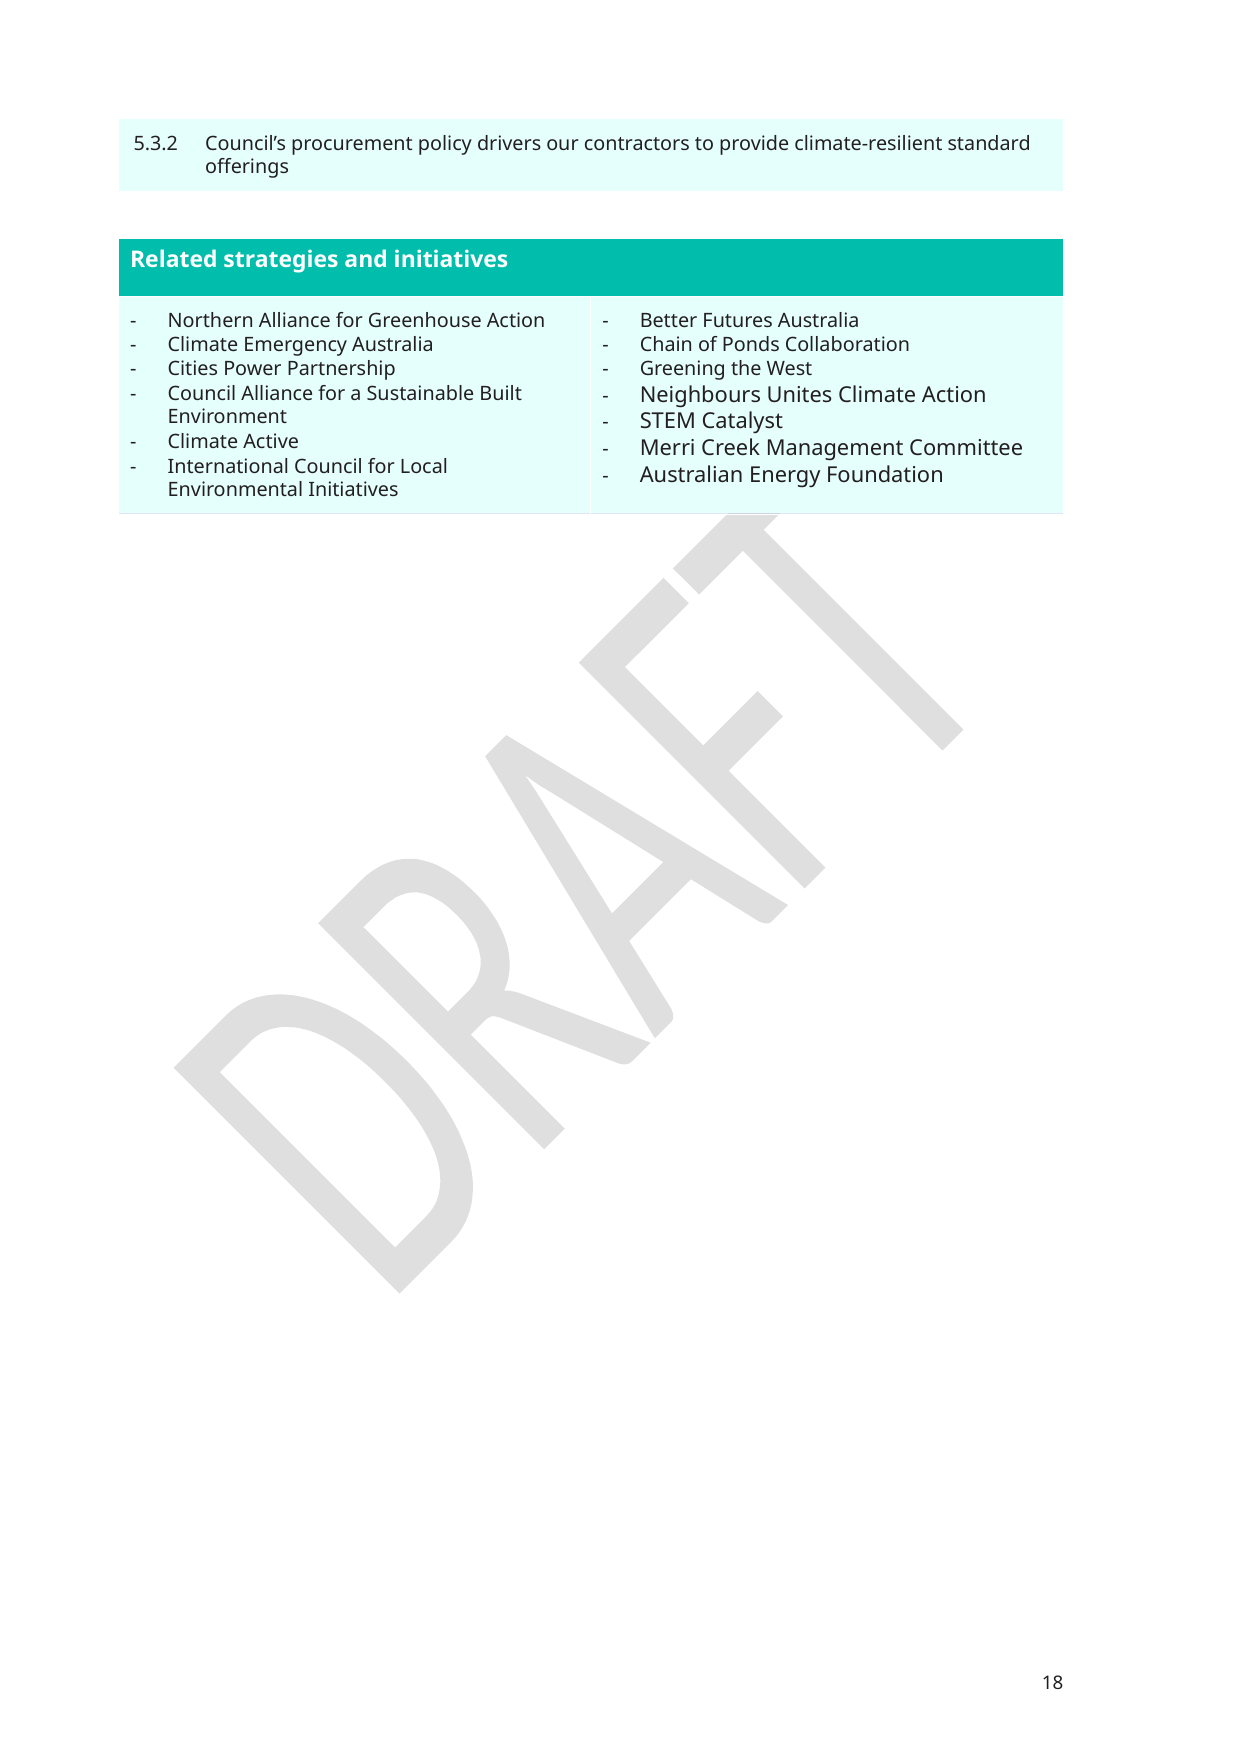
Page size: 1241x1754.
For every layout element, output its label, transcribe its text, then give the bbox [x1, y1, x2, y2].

table_cell Better Futures Australia Chain of Ponds Collaboration Greening the West Neighbours Unites Climate Action STEM Catalyst Merri Creek Management Committee Australian Energy Foundation [591, 297, 1063, 513]
table_header Related strategies and initiatives [119, 239, 1063, 296]
table_cell 5.3.2 Council’s procurement policy drivers our contractors to provide climate-resilient standard offerings [119, 119, 1063, 191]
table_cell Northern Alliance for Greenhouse Action Climate Emergency Australia Cities Power Partnership Council Alliance for a Sustainable Built Environment Climate Active International Council for Local Environmental Initiatives [119, 297, 590, 513]
